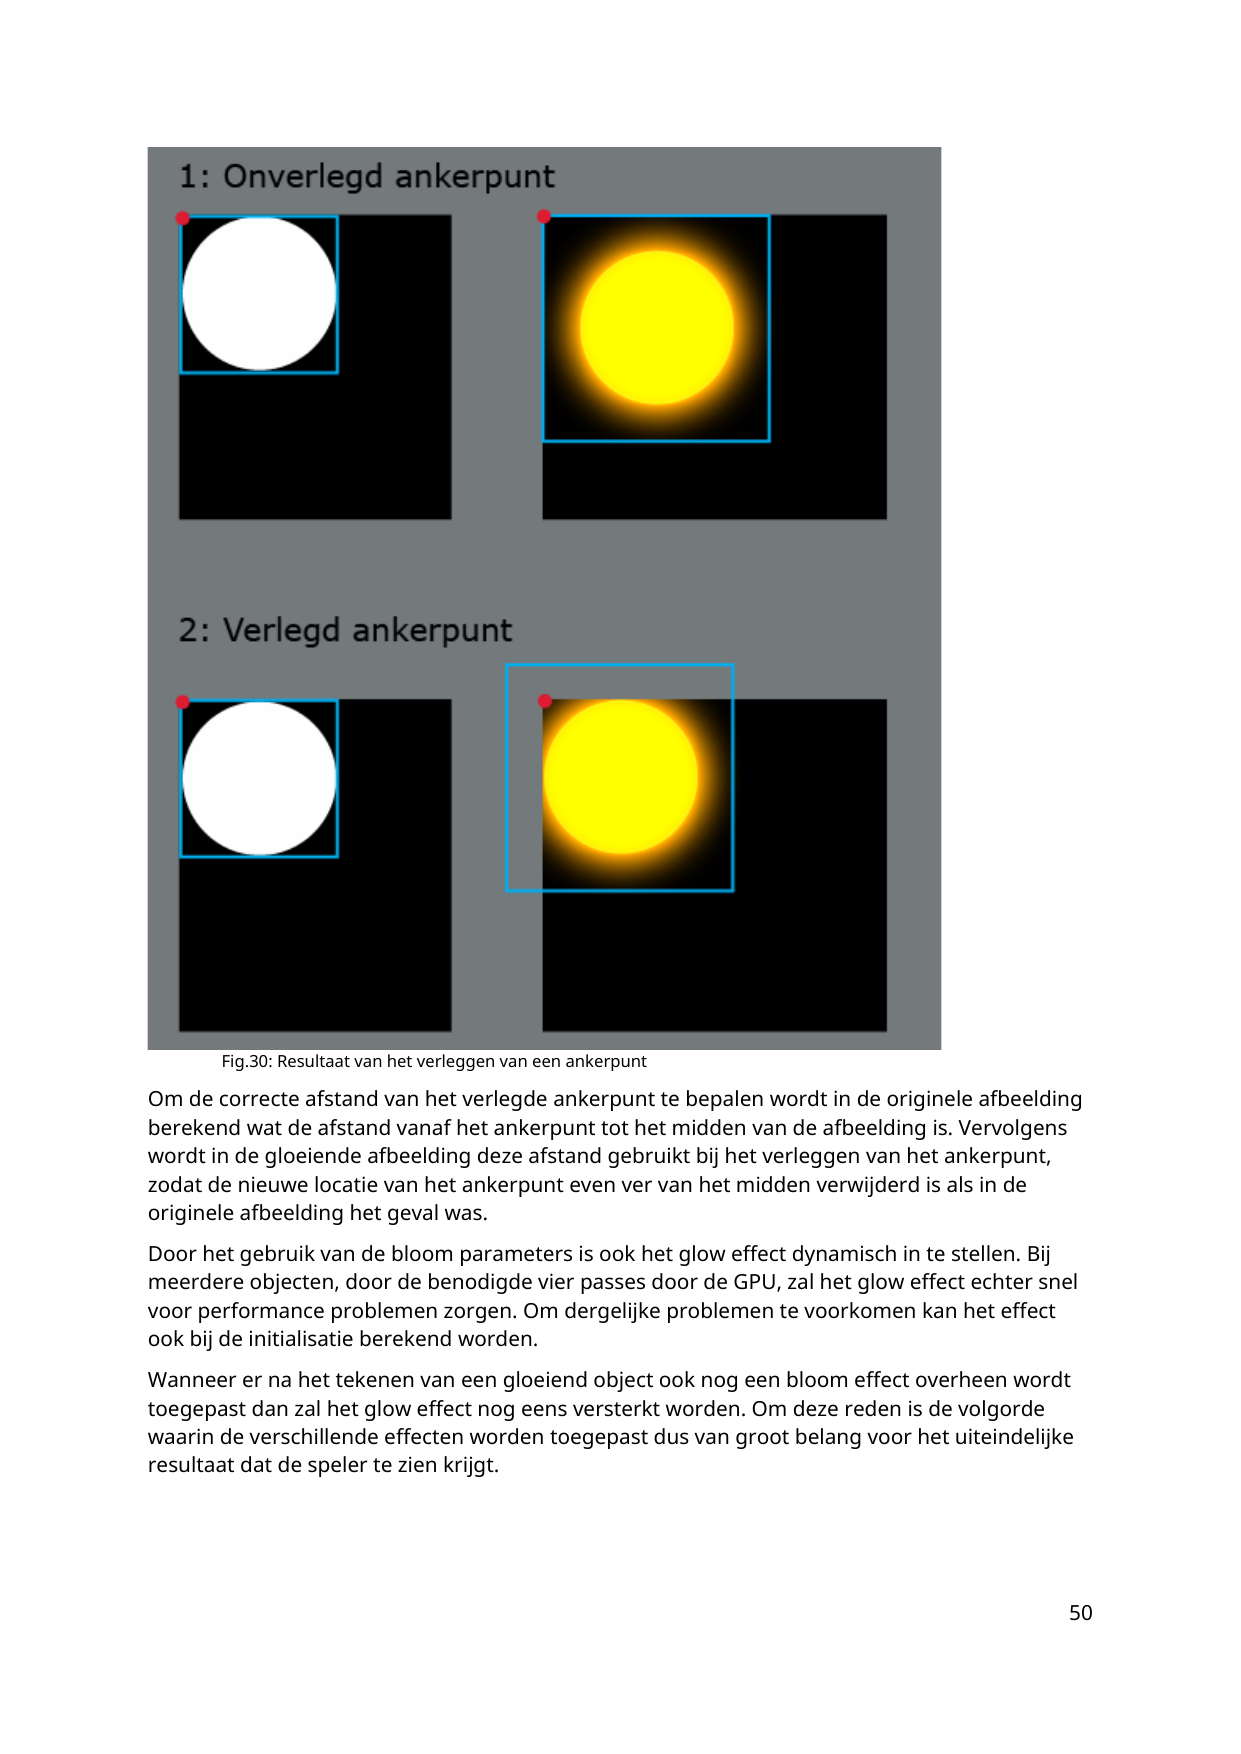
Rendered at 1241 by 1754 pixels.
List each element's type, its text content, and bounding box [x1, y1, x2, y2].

picture [147, 147, 942, 1050]
text Wanneer er na het tekenen van een gloeiend object ook nog een bloom effect overheen wordt toegepast dan zal het glow effect nog eens versterkt worden. Om deze reden is de volgorde waarin de verschillende effecten worden toegepast dus van groot belang voor het uiteindelijke resultaat dat de speler te zien krijgt. [148, 1365, 1093, 1479]
text Door het gebruik van de bloom parameters is ook het glow effect dynamisch in te stellen. Bij meerdere objecten, door de benodigde vier passes door de GPU, zal het glow effect echter snel voor performance problemen zorgen. Om dergelijke problemen te voorkomen kan het effect ook bij de initialisatie berekend worden. [148, 1239, 1093, 1353]
text Fig.30: Resultaat van het verleggen van een ankerpunt [148, 1049, 1093, 1072]
text Om de correcte afstand van het verlegde ankerpunt te bepalen wordt in de originele afbeelding berekend wat de afstand vanaf het ankerpunt tot het midden van de afbeelding is. Vervolgens wordt in de gloeiende afbeelding deze afstand gebruikt bij het verleggen van het ankerpunt, zodat de nieuwe locatie van het ankerpunt even ver van het midden verwijderd is als in de originele afbeelding het geval was. [148, 1084, 1093, 1227]
